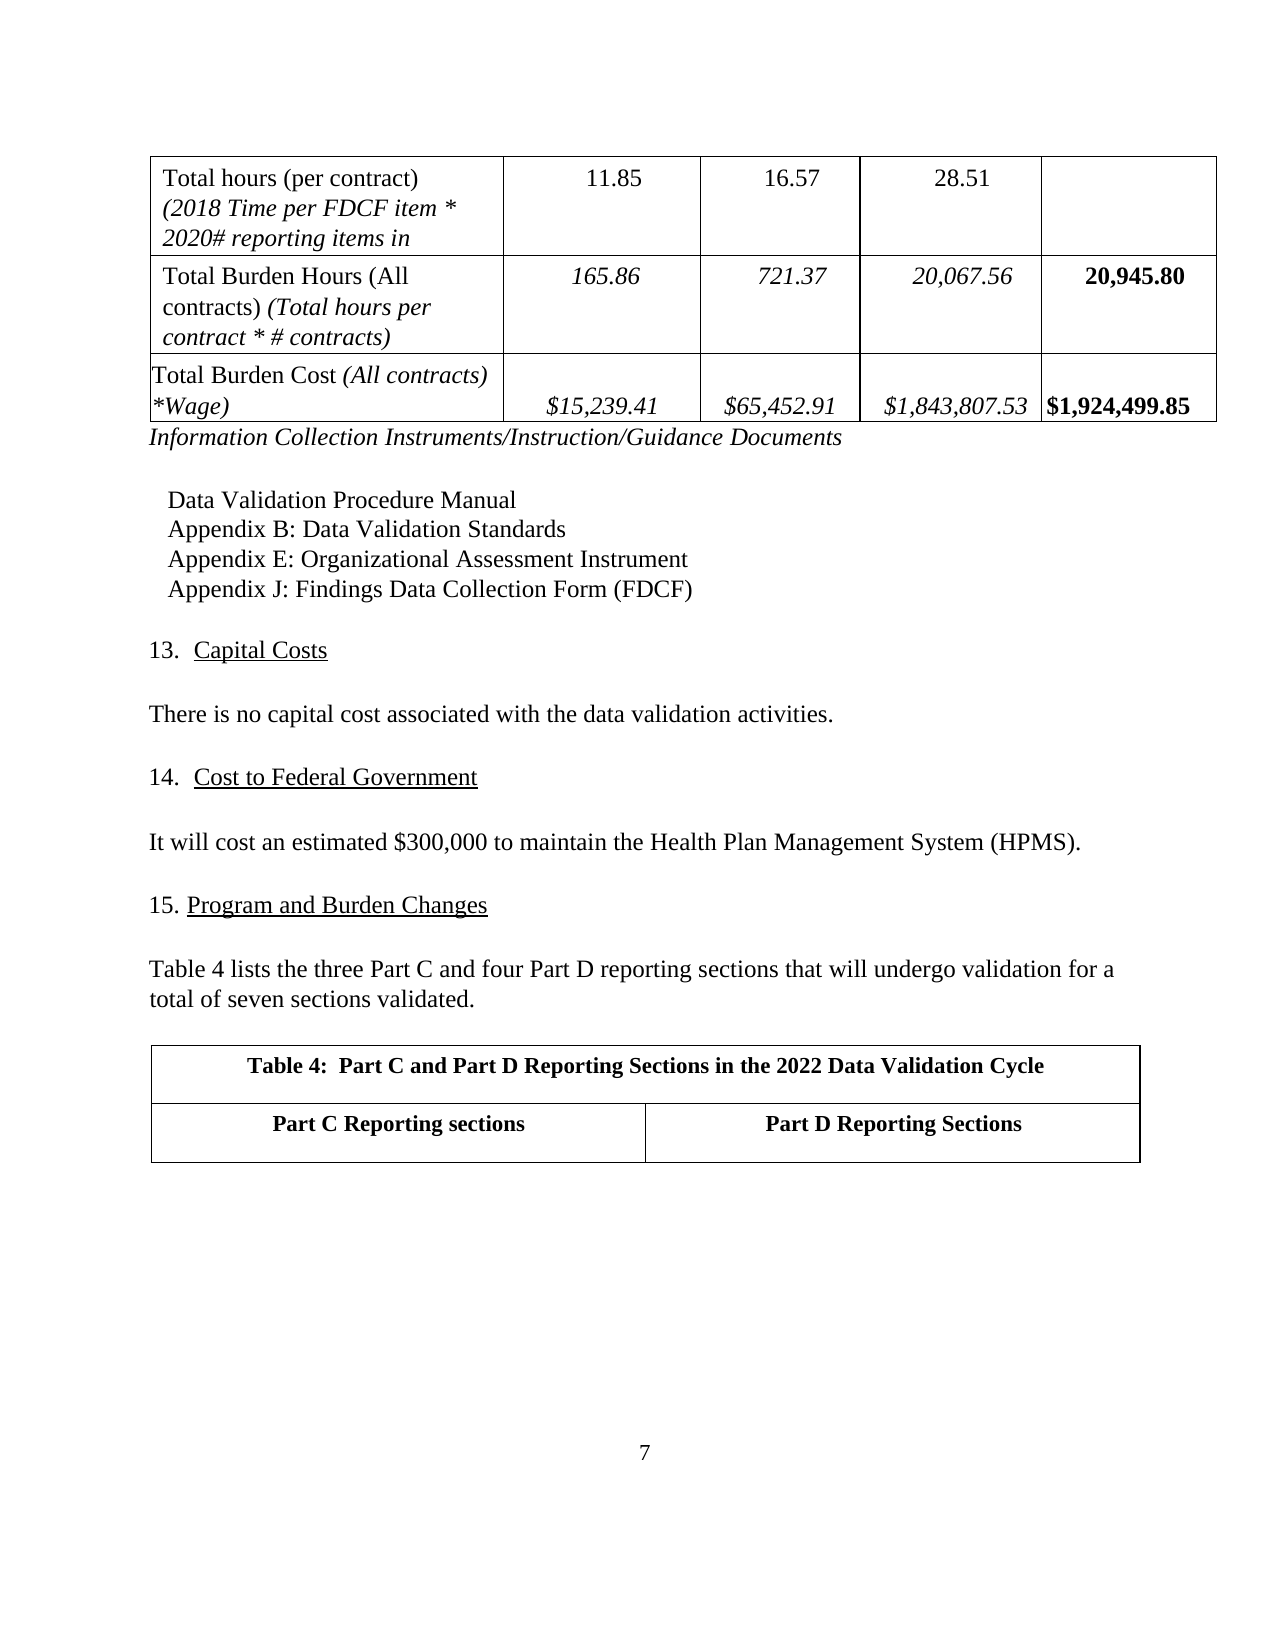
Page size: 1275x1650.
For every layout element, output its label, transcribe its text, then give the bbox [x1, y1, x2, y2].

table_cell Total Burden Cost (All contracts) *Wage) [151, 354, 503, 421]
table_cell $1,843,807.53 [861, 354, 1041, 421]
table_cell $1,924,499.85 [1042, 354, 1216, 421]
text Data Validation Procedure Manual Appendix B: Data Validation Standards [167, 485, 567, 543]
table_cell 20,945.80 [1042, 256, 1216, 353]
text It will cost an estimated $300,000 to maintain the Health Plan Management System (HPMS). [148, 827, 1229, 855]
text Table 4 lists the three Part C and four Part D reporting sections that will undergo validation for a total of seven sections validated. [148, 954, 1117, 1013]
table_cell Part C Reporting sections [152, 1104, 645, 1162]
list Cost to Federal Government [148, 762, 1229, 791]
table_cell 20,067.56 [861, 256, 1041, 353]
table_cell Total Burden Hours (All contracts) (Total hours per contract * # contracts) [151, 256, 503, 353]
table_cell 165.86 [504, 256, 700, 353]
table_cell $15,239.41 [504, 354, 700, 421]
table_header 16.57 [701, 157, 859, 255]
table_cell Part D Reporting Sections [646, 1104, 1139, 1162]
text Appendix E: Organizational Assessment Instrument Appendix J: Findings Data Collection Form (FDCF) [167, 544, 693, 602]
table_cell $65,452.91 [701, 354, 859, 421]
list Program and Burden Changes [148, 890, 1229, 919]
text Information Collection Instruments/Instruction/Guidance Documents [148, 422, 1229, 451]
table_header [1042, 157, 1216, 255]
table_header Table 4: Part C and Part D Reporting Sections in the 2022 Data Validation Cycle [152, 1046, 1139, 1103]
table_header 11.85 [504, 157, 700, 255]
table_header 28.51 [861, 157, 1041, 255]
text There is no capital cost associated with the data validation activities. [148, 699, 1229, 728]
table_cell 721.37 [701, 256, 859, 353]
table_header Total hours (per contract) (2018 Time per FDCF item * 2020# reporting items in [151, 157, 503, 255]
list Capital Costs [148, 635, 1229, 663]
